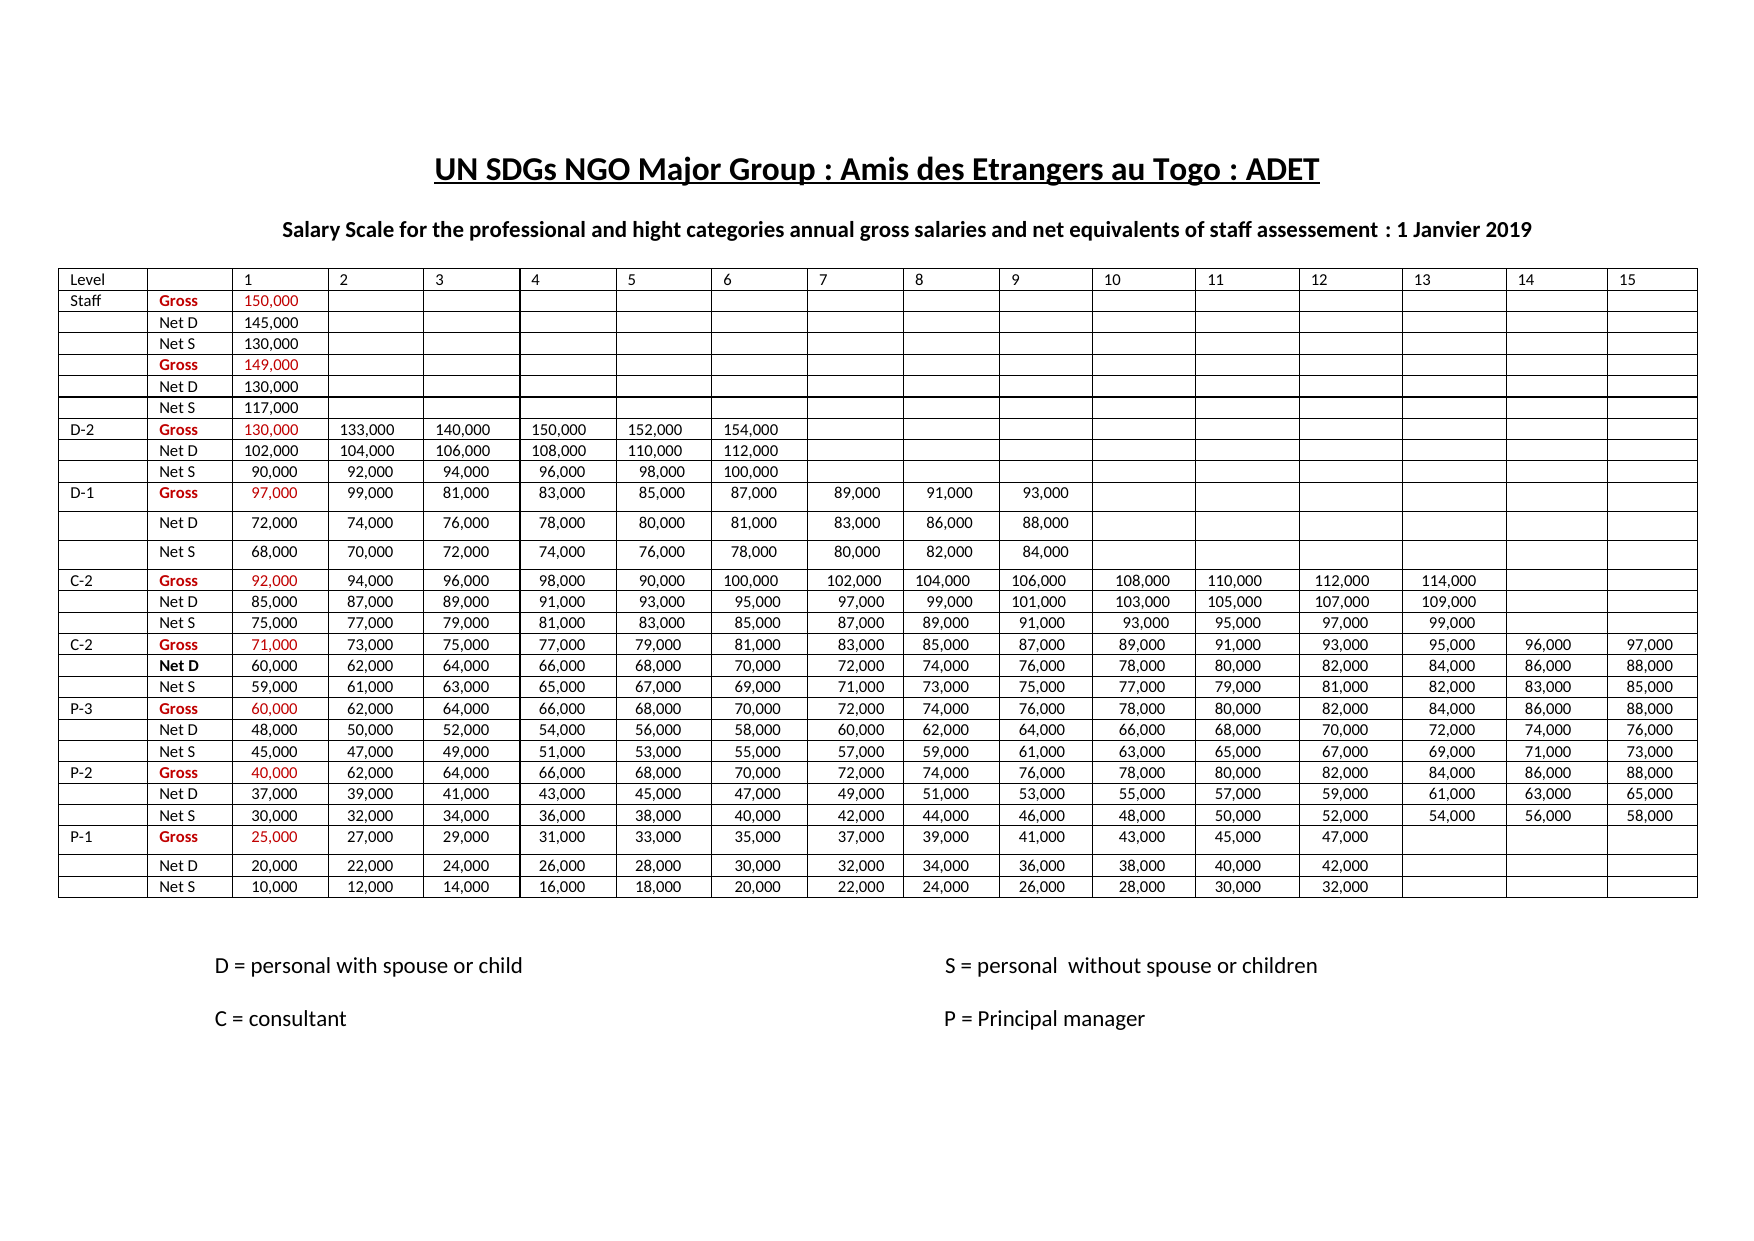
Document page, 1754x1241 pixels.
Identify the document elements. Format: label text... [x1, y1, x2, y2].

table_cell 72,000 [808, 762, 903, 782]
table_cell [1093, 312, 1195, 332]
table_cell 81,000 [1300, 677, 1402, 697]
table_cell 46,000 [1000, 805, 1092, 825]
table_cell 93,000 [1300, 634, 1402, 654]
table_cell [59, 398, 147, 418]
table_cell 72,000 [424, 541, 519, 569]
table_cell [1403, 419, 1506, 439]
table_cell 33,000 [617, 826, 711, 854]
table_cell [712, 376, 807, 396]
table_cell [1093, 461, 1195, 482]
table_cell 73,000 [904, 677, 999, 697]
table_cell 93,000 [617, 591, 711, 612]
table_cell [1000, 291, 1092, 311]
table_cell 28,000 [617, 855, 711, 876]
table_cell [1300, 355, 1402, 375]
table_cell [1403, 826, 1506, 854]
table_header 13 [1403, 269, 1506, 289]
table_cell 28,000 [1093, 877, 1195, 897]
table_cell Net D [148, 591, 232, 612]
table_cell 83,000 [617, 613, 711, 633]
table_cell [1403, 461, 1506, 482]
table_cell 75,000 [424, 634, 519, 654]
table_cell [1507, 461, 1607, 482]
table_cell 84,000 [1000, 541, 1092, 569]
table_cell [59, 461, 147, 482]
table_cell 71,000 [233, 634, 328, 654]
table_cell Net D [148, 720, 232, 740]
table_cell 86,000 [1507, 655, 1607, 676]
table_cell Gross [148, 419, 232, 439]
table_cell Net D [148, 512, 232, 540]
table_cell [904, 440, 999, 460]
table_cell [424, 291, 519, 311]
table_cell 90,000 [617, 570, 711, 590]
table_cell [1507, 877, 1607, 897]
table_cell 20,000 [712, 877, 807, 897]
table_cell 72,000 [808, 655, 903, 676]
table_cell 81,000 [712, 634, 807, 654]
table_cell 56,000 [617, 720, 711, 740]
table_cell 66,000 [1093, 720, 1195, 740]
table_cell [1608, 312, 1697, 332]
table_cell C-2 [59, 570, 147, 590]
table_cell 54,000 [1403, 805, 1506, 825]
table_cell [617, 398, 711, 418]
table_cell [712, 355, 807, 375]
table_cell 86,000 [904, 512, 999, 540]
table_cell 35,000 [712, 826, 807, 854]
table_cell [1403, 877, 1506, 897]
table_cell [1093, 483, 1195, 511]
table_cell 91,000 [1000, 613, 1092, 633]
table_cell [1300, 512, 1402, 540]
table_cell 76,000 [1000, 698, 1092, 718]
table_cell 91,000 [1196, 634, 1299, 654]
table_cell 152,000 [617, 419, 711, 439]
table_cell [1093, 541, 1195, 569]
table_cell [59, 591, 147, 612]
table_cell [904, 461, 999, 482]
table_cell Gross [148, 762, 232, 782]
table_cell [59, 805, 147, 825]
table_cell 48,000 [1093, 805, 1195, 825]
table_cell [1300, 440, 1402, 460]
table_cell [1507, 355, 1607, 375]
table_cell Net D [148, 440, 232, 460]
table_cell 79,000 [617, 634, 711, 654]
table_cell 74,000 [904, 762, 999, 782]
table_cell 76,000 [1000, 762, 1092, 782]
table_cell 102,000 [808, 570, 903, 590]
table_cell 95,000 [712, 591, 807, 612]
table_cell 42,000 [1300, 855, 1402, 876]
table_cell 87,000 [329, 591, 423, 612]
table_cell 76,000 [1000, 655, 1092, 676]
table_cell 88,000 [1608, 655, 1697, 676]
table_cell 30,000 [1196, 877, 1299, 897]
table_cell [1608, 440, 1697, 460]
table_cell 77,000 [329, 613, 423, 633]
table_cell 85,000 [233, 591, 328, 612]
table_cell 10,000 [233, 877, 328, 897]
table_cell 97,000 [233, 483, 328, 511]
table_cell [1507, 376, 1607, 396]
table_cell [1608, 333, 1697, 354]
table_cell 103,000 [1093, 591, 1195, 612]
table_cell 91,000 [904, 483, 999, 511]
table_cell 66,000 [521, 655, 616, 676]
table_cell 83,000 [808, 512, 903, 540]
table_cell Net S [148, 677, 232, 697]
table_cell [904, 291, 999, 311]
table_cell P-1 [59, 826, 147, 854]
table_cell [521, 398, 616, 418]
table_cell [1507, 855, 1607, 876]
table_cell 97,000 [808, 591, 903, 612]
table_cell 34,000 [424, 805, 519, 825]
table_cell 91,000 [521, 591, 616, 612]
table_cell [1608, 483, 1697, 511]
table_cell [329, 376, 423, 396]
table_cell 30,000 [712, 855, 807, 876]
table_cell Staff [59, 291, 147, 311]
table_cell [329, 291, 423, 311]
table_cell 80,000 [1196, 762, 1299, 782]
table_cell 58,000 [712, 720, 807, 740]
table_cell 99,000 [1403, 613, 1506, 633]
table_cell 32,000 [808, 855, 903, 876]
table_cell [712, 333, 807, 354]
table_cell 88,000 [1000, 512, 1092, 540]
table_cell 73,000 [329, 634, 423, 654]
table_cell Net S [148, 741, 232, 761]
table_header 6 [712, 269, 807, 289]
table_cell 52,000 [1300, 805, 1402, 825]
table_cell [59, 512, 147, 540]
table_cell 102,000 [233, 440, 328, 460]
table_cell 84,000 [1403, 762, 1506, 782]
table_cell 61,000 [1403, 784, 1506, 804]
table_cell [521, 291, 616, 311]
table_cell [617, 312, 711, 332]
table_cell 110,000 [1196, 570, 1299, 590]
table_cell 60,000 [233, 655, 328, 676]
table_cell 82,000 [904, 541, 999, 569]
table_cell 68,000 [233, 541, 328, 569]
table_cell 77,000 [1093, 677, 1195, 697]
table_cell 74,000 [1507, 720, 1607, 740]
table_cell [1093, 355, 1195, 375]
table_cell 43,000 [1093, 826, 1195, 854]
table_cell [1196, 440, 1299, 460]
table_cell [59, 741, 147, 761]
table_cell 90,000 [233, 461, 328, 482]
table_cell [1507, 333, 1607, 354]
table_cell [1300, 312, 1402, 332]
table_cell [617, 355, 711, 375]
table_header 7 [808, 269, 903, 289]
table_cell [1403, 291, 1506, 311]
table_cell 65,000 [521, 677, 616, 697]
table_cell Gross [148, 634, 232, 654]
table_cell 22,000 [329, 855, 423, 876]
table_cell 81,000 [712, 512, 807, 540]
table_cell 37,000 [233, 784, 328, 804]
table_cell 62,000 [329, 698, 423, 718]
table_cell [1000, 440, 1092, 460]
table_cell 97,000 [1608, 634, 1697, 654]
table_cell [1608, 355, 1697, 375]
table_cell 107,000 [1300, 591, 1402, 612]
table_cell [59, 440, 147, 460]
table_cell 92,000 [329, 461, 423, 482]
table_cell [1608, 570, 1697, 590]
table_cell Gross [148, 826, 232, 854]
table_cell [1507, 512, 1607, 540]
table_cell 63,000 [1093, 741, 1195, 761]
table_cell 70,000 [712, 698, 807, 718]
table_cell 86,000 [1507, 762, 1607, 782]
table_cell [59, 613, 147, 633]
table_cell [808, 461, 903, 482]
table_cell P-2 [59, 762, 147, 782]
table_cell 76,000 [1608, 720, 1697, 740]
table_cell 92,000 [233, 570, 328, 590]
table_cell 65,000 [1608, 784, 1697, 804]
table_cell [59, 855, 147, 876]
table_cell 83,000 [521, 483, 616, 511]
table_cell 49,000 [424, 741, 519, 761]
table_header 2 [329, 269, 423, 289]
table_cell [1403, 855, 1506, 876]
table_cell [59, 333, 147, 354]
table_cell 41,000 [1000, 826, 1092, 854]
table_cell Net S [148, 541, 232, 569]
table_cell 89,000 [424, 591, 519, 612]
table_cell [1403, 312, 1506, 332]
table_cell 74,000 [904, 698, 999, 718]
table_cell [712, 398, 807, 418]
table_cell 70,000 [1300, 720, 1402, 740]
table_cell [59, 655, 147, 676]
table_cell 40,000 [1196, 855, 1299, 876]
table_cell 150,000 [233, 291, 328, 311]
table_cell 95,000 [1403, 634, 1506, 654]
table_cell [1507, 483, 1607, 511]
table_cell [1196, 541, 1299, 569]
table_cell 74,000 [521, 541, 616, 569]
table_cell 68,000 [617, 698, 711, 718]
table_cell [1507, 541, 1607, 569]
table_cell [329, 398, 423, 418]
table_cell [1608, 376, 1697, 396]
table_cell [1608, 541, 1697, 569]
table_cell 55,000 [712, 741, 807, 761]
table_cell [1507, 291, 1607, 311]
table_header 10 [1093, 269, 1195, 289]
table_cell [904, 355, 999, 375]
table_cell [424, 333, 519, 354]
table_cell [1093, 440, 1195, 460]
table_cell 133,000 [329, 419, 423, 439]
table_cell [904, 419, 999, 439]
table_cell 130,000 [233, 376, 328, 396]
table_cell 80,000 [1196, 655, 1299, 676]
table_cell 47,000 [329, 741, 423, 761]
table_cell 40,000 [233, 762, 328, 782]
table_cell 36,000 [521, 805, 616, 825]
table_cell 75,000 [1000, 677, 1092, 697]
table_header 1 [233, 269, 328, 289]
table_cell [904, 333, 999, 354]
table_cell [617, 291, 711, 311]
table_cell 108,000 [521, 440, 616, 460]
table_cell 99,000 [329, 483, 423, 511]
table_cell 36,000 [1000, 855, 1092, 876]
table_cell [1196, 312, 1299, 332]
table_cell 22,000 [808, 877, 903, 897]
table_cell 154,000 [712, 419, 807, 439]
table_cell 12,000 [329, 877, 423, 897]
table_cell [1608, 591, 1697, 612]
table_cell Net D [148, 376, 232, 396]
table_cell 53,000 [617, 741, 711, 761]
table_cell [1608, 877, 1697, 897]
table_cell 44,000 [904, 805, 999, 825]
table_cell [1608, 826, 1697, 854]
table_cell Gross [148, 483, 232, 511]
table_cell 89,000 [808, 483, 903, 511]
table_cell 78,000 [712, 541, 807, 569]
table_cell 71,000 [1507, 741, 1607, 761]
table_cell 70,000 [329, 541, 423, 569]
table_cell [1300, 483, 1402, 511]
table_cell 32,000 [1300, 877, 1402, 897]
table_cell 20,000 [233, 855, 328, 876]
table_cell [808, 398, 903, 418]
table_cell [329, 312, 423, 332]
table_cell 68,000 [1196, 720, 1299, 740]
table_cell 63,000 [1507, 784, 1607, 804]
table_cell 69,000 [1403, 741, 1506, 761]
table_cell 81,000 [424, 483, 519, 511]
table_header 12 [1300, 269, 1402, 289]
table_cell 106,000 [1000, 570, 1092, 590]
table_cell [1608, 291, 1697, 311]
table_cell [617, 376, 711, 396]
table_cell [1000, 398, 1092, 418]
table_cell [1093, 512, 1195, 540]
table_cell 109,000 [1403, 591, 1506, 612]
table_cell Gross [148, 291, 232, 311]
table_cell 88,000 [1608, 698, 1697, 718]
table_cell 57,000 [1196, 784, 1299, 804]
table_cell [1196, 461, 1299, 482]
table_header 15 [1608, 269, 1697, 289]
table_cell 14,000 [424, 877, 519, 897]
table_header 11 [1196, 269, 1299, 289]
table_cell [1507, 419, 1607, 439]
table_cell [1403, 512, 1506, 540]
table_cell [1403, 355, 1506, 375]
table_header Level [59, 269, 147, 289]
table_cell 83,000 [808, 634, 903, 654]
table_cell [1300, 398, 1402, 418]
table_cell 77,000 [521, 634, 616, 654]
table_cell [617, 333, 711, 354]
table_cell 57,000 [808, 741, 903, 761]
table_cell [1000, 333, 1092, 354]
table_cell 54,000 [521, 720, 616, 740]
table_cell 104,000 [329, 440, 423, 460]
table_cell Gross [148, 355, 232, 375]
table_cell [1196, 355, 1299, 375]
table_cell 80,000 [808, 541, 903, 569]
table_cell 60,000 [808, 720, 903, 740]
table_cell 73,000 [1608, 741, 1697, 761]
table_cell 45,000 [1196, 826, 1299, 854]
table_cell 81,000 [521, 613, 616, 633]
table_cell [1093, 376, 1195, 396]
table_header 9 [1000, 269, 1092, 289]
table_cell [1507, 613, 1607, 633]
table_cell [329, 333, 423, 354]
table_cell [904, 376, 999, 396]
table_cell [1196, 512, 1299, 540]
table_cell 82,000 [1300, 762, 1402, 782]
table_cell 42,000 [808, 805, 903, 825]
table_cell 108,000 [1093, 570, 1195, 590]
table_cell [1000, 461, 1092, 482]
table_cell 93,000 [1093, 613, 1195, 633]
table_cell Gross [148, 698, 232, 718]
table_header 4 [521, 269, 616, 289]
table_header 5 [617, 269, 711, 289]
table_cell 58,000 [1608, 805, 1697, 825]
table_header 8 [904, 269, 999, 289]
table_cell 72,000 [1403, 720, 1506, 740]
table_cell 149,000 [233, 355, 328, 375]
table_cell 26,000 [521, 855, 616, 876]
text Salary Scale for the professional and hight categories annual gross salaries and net equivalents of staff assessement : 1 Janvier 2019 [148, 215, 1606, 243]
table_cell 94,000 [329, 570, 423, 590]
table_cell 59,000 [1300, 784, 1402, 804]
table_cell 98,000 [521, 570, 616, 590]
table_cell [59, 877, 147, 897]
table_cell Net D [148, 855, 232, 876]
table_cell Net S [148, 877, 232, 897]
table_cell [1608, 613, 1697, 633]
table_cell 117,000 [233, 398, 328, 418]
table_cell [1608, 461, 1697, 482]
table_cell [1000, 376, 1092, 396]
table_cell D-1 [59, 483, 147, 511]
table_cell 84,000 [1403, 698, 1506, 718]
table_cell 140,000 [424, 419, 519, 439]
table_cell 48,000 [233, 720, 328, 740]
table_cell 66,000 [521, 762, 616, 782]
table_header [148, 269, 232, 289]
table_cell 83,000 [1507, 677, 1607, 697]
table_cell 87,000 [1000, 634, 1092, 654]
table_cell 45,000 [617, 784, 711, 804]
table_cell 79,000 [424, 613, 519, 633]
table_cell 56,000 [1507, 805, 1607, 825]
table_cell [1403, 483, 1506, 511]
table_cell 37,000 [808, 826, 903, 854]
table_cell [808, 312, 903, 332]
table_cell [1403, 440, 1506, 460]
table_cell [1403, 333, 1506, 354]
table_cell 43,000 [521, 784, 616, 804]
table_cell 85,000 [904, 634, 999, 654]
table_cell [1000, 419, 1092, 439]
table_cell [59, 355, 147, 375]
table_cell 114,000 [1403, 570, 1506, 590]
table_cell [521, 376, 616, 396]
table_cell [1093, 419, 1195, 439]
table_cell 88,000 [1608, 762, 1697, 782]
table_cell [424, 376, 519, 396]
table_cell [1507, 570, 1607, 590]
table_cell Net D [148, 784, 232, 804]
table_cell 32,000 [329, 805, 423, 825]
table_cell 64,000 [424, 655, 519, 676]
table_cell [1507, 591, 1607, 612]
table_cell [59, 677, 147, 697]
table_cell [1403, 398, 1506, 418]
table_cell 61,000 [1000, 741, 1092, 761]
table_cell [1300, 291, 1402, 311]
table_cell 84,000 [1403, 655, 1506, 676]
table_cell [329, 355, 423, 375]
table_cell 25,000 [233, 826, 328, 854]
table_cell 70,000 [712, 655, 807, 676]
table_cell 98,000 [617, 461, 711, 482]
table_cell 18,000 [617, 877, 711, 897]
table_cell Net S [148, 333, 232, 354]
table_cell 96,000 [1507, 634, 1607, 654]
table_cell 106,000 [424, 440, 519, 460]
table_cell [712, 291, 807, 311]
table_cell 82,000 [1300, 698, 1402, 718]
table_cell 29,000 [424, 826, 519, 854]
table_cell 110,000 [617, 440, 711, 460]
table_cell 80,000 [1196, 698, 1299, 718]
table_cell 59,000 [904, 741, 999, 761]
table_cell 27,000 [329, 826, 423, 854]
table_cell [1196, 376, 1299, 396]
table_cell [808, 419, 903, 439]
table_cell 112,000 [1300, 570, 1402, 590]
table_cell [808, 376, 903, 396]
table_cell [1300, 376, 1402, 396]
table_cell Net S [148, 805, 232, 825]
table_cell [712, 312, 807, 332]
table_cell 85,000 [1608, 677, 1697, 697]
table_cell 87,000 [712, 483, 807, 511]
table_header 14 [1507, 269, 1607, 289]
table_cell 50,000 [329, 720, 423, 740]
table_cell 39,000 [904, 826, 999, 854]
table_cell 51,000 [904, 784, 999, 804]
table_cell 68,000 [617, 762, 711, 782]
table_cell 49,000 [808, 784, 903, 804]
table_cell [1403, 376, 1506, 396]
table_cell [1507, 440, 1607, 460]
table_cell [1093, 398, 1195, 418]
table_cell 150,000 [521, 419, 616, 439]
table_cell [1608, 512, 1697, 540]
table_cell 60,000 [233, 698, 328, 718]
table_cell 78,000 [521, 512, 616, 540]
table_cell 70,000 [712, 762, 807, 782]
table_cell [808, 355, 903, 375]
table_cell 50,000 [1196, 805, 1299, 825]
table_cell 64,000 [1000, 720, 1092, 740]
table_cell 100,000 [712, 570, 807, 590]
table_cell [424, 398, 519, 418]
table_cell 99,000 [904, 591, 999, 612]
table_cell [521, 355, 616, 375]
table_cell 71,000 [808, 677, 903, 697]
table_cell 55,000 [1093, 784, 1195, 804]
table_cell 89,000 [1093, 634, 1195, 654]
table_cell 130,000 [233, 333, 328, 354]
table_cell 24,000 [424, 855, 519, 876]
table_cell 74,000 [904, 655, 999, 676]
table_cell 72,000 [808, 698, 903, 718]
table_cell 16,000 [521, 877, 616, 897]
table_cell [1196, 333, 1299, 354]
table_cell [808, 440, 903, 460]
table_cell 40,000 [712, 805, 807, 825]
table_cell [1507, 826, 1607, 854]
table_cell 65,000 [1196, 741, 1299, 761]
table_cell [1000, 312, 1092, 332]
table_cell 69,000 [712, 677, 807, 697]
table_cell 76,000 [424, 512, 519, 540]
table_cell Net S [148, 398, 232, 418]
table_cell 64,000 [424, 762, 519, 782]
table_cell 87,000 [808, 613, 903, 633]
table_cell 93,000 [1000, 483, 1092, 511]
table_cell 59,000 [233, 677, 328, 697]
table_cell [424, 355, 519, 375]
table_cell 94,000 [424, 461, 519, 482]
table_cell 64,000 [424, 698, 519, 718]
table_cell 30,000 [233, 805, 328, 825]
table_cell 145,000 [233, 312, 328, 332]
table_cell [1093, 333, 1195, 354]
table_cell 63,000 [424, 677, 519, 697]
table_cell 97,000 [1300, 613, 1402, 633]
table_cell [424, 312, 519, 332]
table_cell 78,000 [1093, 762, 1195, 782]
text D = personal with spouse or child S = personal without spouse or children [148, 951, 1606, 979]
table_cell [521, 312, 616, 332]
table_cell 62,000 [329, 762, 423, 782]
table_cell 82,000 [1300, 655, 1402, 676]
table_cell [1196, 291, 1299, 311]
table_cell 96,000 [521, 461, 616, 482]
table_cell 47,000 [712, 784, 807, 804]
table_cell 89,000 [904, 613, 999, 633]
table_cell 62,000 [904, 720, 999, 740]
table_cell 130,000 [233, 419, 328, 439]
table_cell 51,000 [521, 741, 616, 761]
table_cell [1300, 419, 1402, 439]
table_cell Net S [148, 613, 232, 633]
table_cell 78,000 [1093, 698, 1195, 718]
table_cell 104,000 [904, 570, 999, 590]
table_cell Net D [148, 655, 232, 676]
table_cell 79,000 [1196, 677, 1299, 697]
table_cell 68,000 [617, 655, 711, 676]
table_cell Net S [148, 461, 232, 482]
table_cell [1196, 419, 1299, 439]
table_cell 41,000 [424, 784, 519, 804]
table_cell [1196, 483, 1299, 511]
table_cell [521, 333, 616, 354]
table_cell [904, 398, 999, 418]
table_cell 53,000 [1000, 784, 1092, 804]
table_cell 66,000 [521, 698, 616, 718]
table_cell 85,000 [617, 483, 711, 511]
table_cell 26,000 [1000, 877, 1092, 897]
table_cell [1507, 312, 1607, 332]
table_cell P-3 [59, 698, 147, 718]
table_cell 75,000 [233, 613, 328, 633]
table_cell 85,000 [712, 613, 807, 633]
table_cell [1300, 461, 1402, 482]
table_cell 82,000 [1403, 677, 1506, 697]
table_cell [1093, 291, 1195, 311]
table_cell 74,000 [329, 512, 423, 540]
table_cell [808, 333, 903, 354]
table_cell [1507, 398, 1607, 418]
table_cell 105,000 [1196, 591, 1299, 612]
table_cell 78,000 [1093, 655, 1195, 676]
table_cell 24,000 [904, 877, 999, 897]
table_cell 34,000 [904, 855, 999, 876]
table_cell 39,000 [329, 784, 423, 804]
table_cell [1000, 355, 1092, 375]
table_cell [59, 720, 147, 740]
table_cell Gross [148, 570, 232, 590]
table_cell [1196, 398, 1299, 418]
table_cell [1608, 398, 1697, 418]
table_cell D-2 [59, 419, 147, 439]
table_cell 76,000 [617, 541, 711, 569]
table_cell C-2 [59, 634, 147, 654]
table_cell [1608, 855, 1697, 876]
table_cell [1403, 541, 1506, 569]
table_cell 67,000 [617, 677, 711, 697]
table_cell 38,000 [617, 805, 711, 825]
table_cell 72,000 [233, 512, 328, 540]
table_cell [904, 312, 999, 332]
table_cell [59, 541, 147, 569]
table_cell 100,000 [712, 461, 807, 482]
table_cell 31,000 [521, 826, 616, 854]
table_cell 80,000 [617, 512, 711, 540]
table_cell [59, 376, 147, 396]
table_cell Net D [148, 312, 232, 332]
table_header 3 [424, 269, 519, 289]
table_cell [59, 784, 147, 804]
table_cell [808, 291, 903, 311]
table_cell 95,000 [1196, 613, 1299, 633]
table_cell 38,000 [1093, 855, 1195, 876]
table_cell 96,000 [424, 570, 519, 590]
table_cell 52,000 [424, 720, 519, 740]
table_cell [1300, 541, 1402, 569]
text UN SDGs NGO Major Group : Amis des Etrangers au Togo : ADET [148, 148, 1606, 188]
table_cell 112,000 [712, 440, 807, 460]
table_cell 61,000 [329, 677, 423, 697]
table_cell [1608, 419, 1697, 439]
table_cell 101,000 [1000, 591, 1092, 612]
table_cell 86,000 [1507, 698, 1607, 718]
table_cell 67,000 [1300, 741, 1402, 761]
table_cell 47,000 [1300, 826, 1402, 854]
table_cell [1300, 333, 1402, 354]
table_cell 62,000 [329, 655, 423, 676]
table_cell 45,000 [233, 741, 328, 761]
text C = consultant P = Principal manager [148, 1004, 1606, 1032]
table_cell [59, 312, 147, 332]
